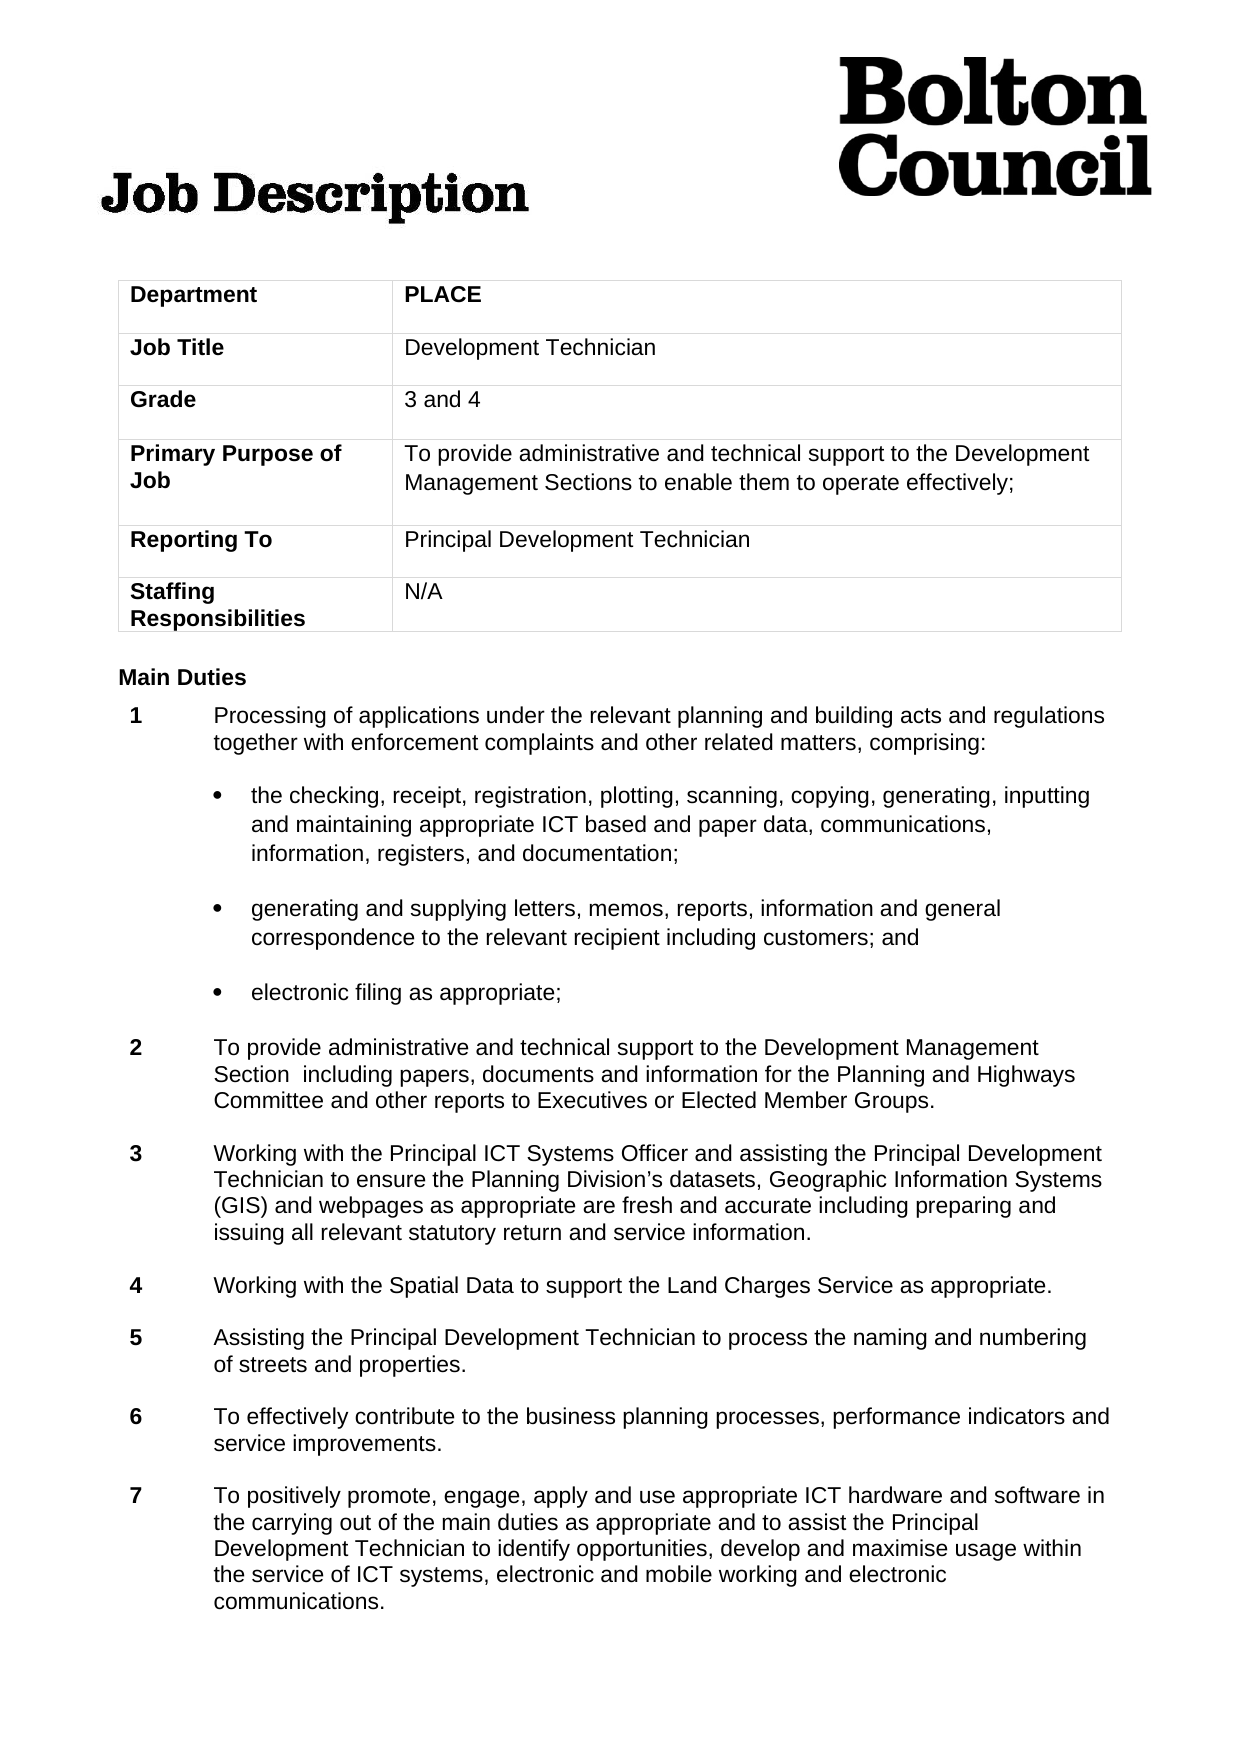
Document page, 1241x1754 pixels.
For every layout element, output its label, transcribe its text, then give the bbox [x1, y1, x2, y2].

table_cell Reporting To [119, 526, 392, 577]
table_cell Development Technician [393, 334, 1121, 385]
table_cell Working with the Spatial Data to support the Land Charges Service as appropriate. [202, 1272, 1122, 1324]
table_header Processing of applications under the relevant planning and building acts and regulations together with enforcement complaints and other related matters, comprising: the checking, receipt, registration, plotting, scanning, copying, generating, inputting and maintaining appropriate ICT based and paper data, communications, information, registers, and documentation; generating and supplying letters, memos, reports, information and general correspondence to the relevant recipient including customers; and electronic filing as appropriate; [202, 703, 1122, 1034]
picture [839, 57, 1152, 196]
table_cell Staffing Responsibilities [119, 578, 392, 631]
table_cell To positively promote, engage, apply and use appropriate ICT hardware and software in the carrying out of the main duties as appropriate and to assist the Principal Development Technician to identify opportunities, develop and maximise usage within the service of ICT systems, electronic and mobile working and electronic communications. [202, 1483, 1122, 1614]
text Main Duties [118, 664, 1122, 690]
table_cell 7 [118, 1483, 202, 1614]
table_cell 2 [118, 1034, 202, 1140]
table_cell Primary Purpose of Job [119, 440, 392, 524]
table_cell Working with the Principal ICT Systems Officer and assisting the Principal Development Technician to ensure the Planning Division’s datasets, Geographic Information Systems (GIS) and webpages as appropriate are fresh and accurate including preparing and issuing all relevant statutory return and service information. [202, 1140, 1122, 1272]
table_cell N/A [393, 578, 1121, 631]
table_cell To provide administrative and technical support to the Development Management Sections to enable them to operate effectively; [393, 440, 1121, 524]
table_cell 3 and 4 [393, 386, 1121, 439]
table_header 1 [118, 703, 202, 1034]
table_header Department [119, 281, 392, 333]
table_cell Grade [119, 386, 392, 439]
table_cell 3 [118, 1140, 202, 1272]
picture [83, 152, 533, 237]
table_cell 4 [118, 1272, 202, 1324]
table_cell To effectively contribute to the business planning processes, performance indicators and service improvements. [202, 1403, 1122, 1482]
table_cell Principal Development Technician [393, 526, 1121, 577]
table_header PLACE [393, 281, 1121, 333]
table_cell 5 [118, 1324, 202, 1403]
table_cell Job Title [119, 334, 392, 385]
table_cell To provide administrative and technical support to the Development Management Section including papers, documents and information for the Planning and Highways Committee and other reports to Executives or Elected Member Groups. [202, 1034, 1122, 1140]
table_cell Assisting the Principal Development Technician to process the naming and numbering of streets and properties. [202, 1324, 1122, 1403]
table_cell 6 [118, 1403, 202, 1482]
